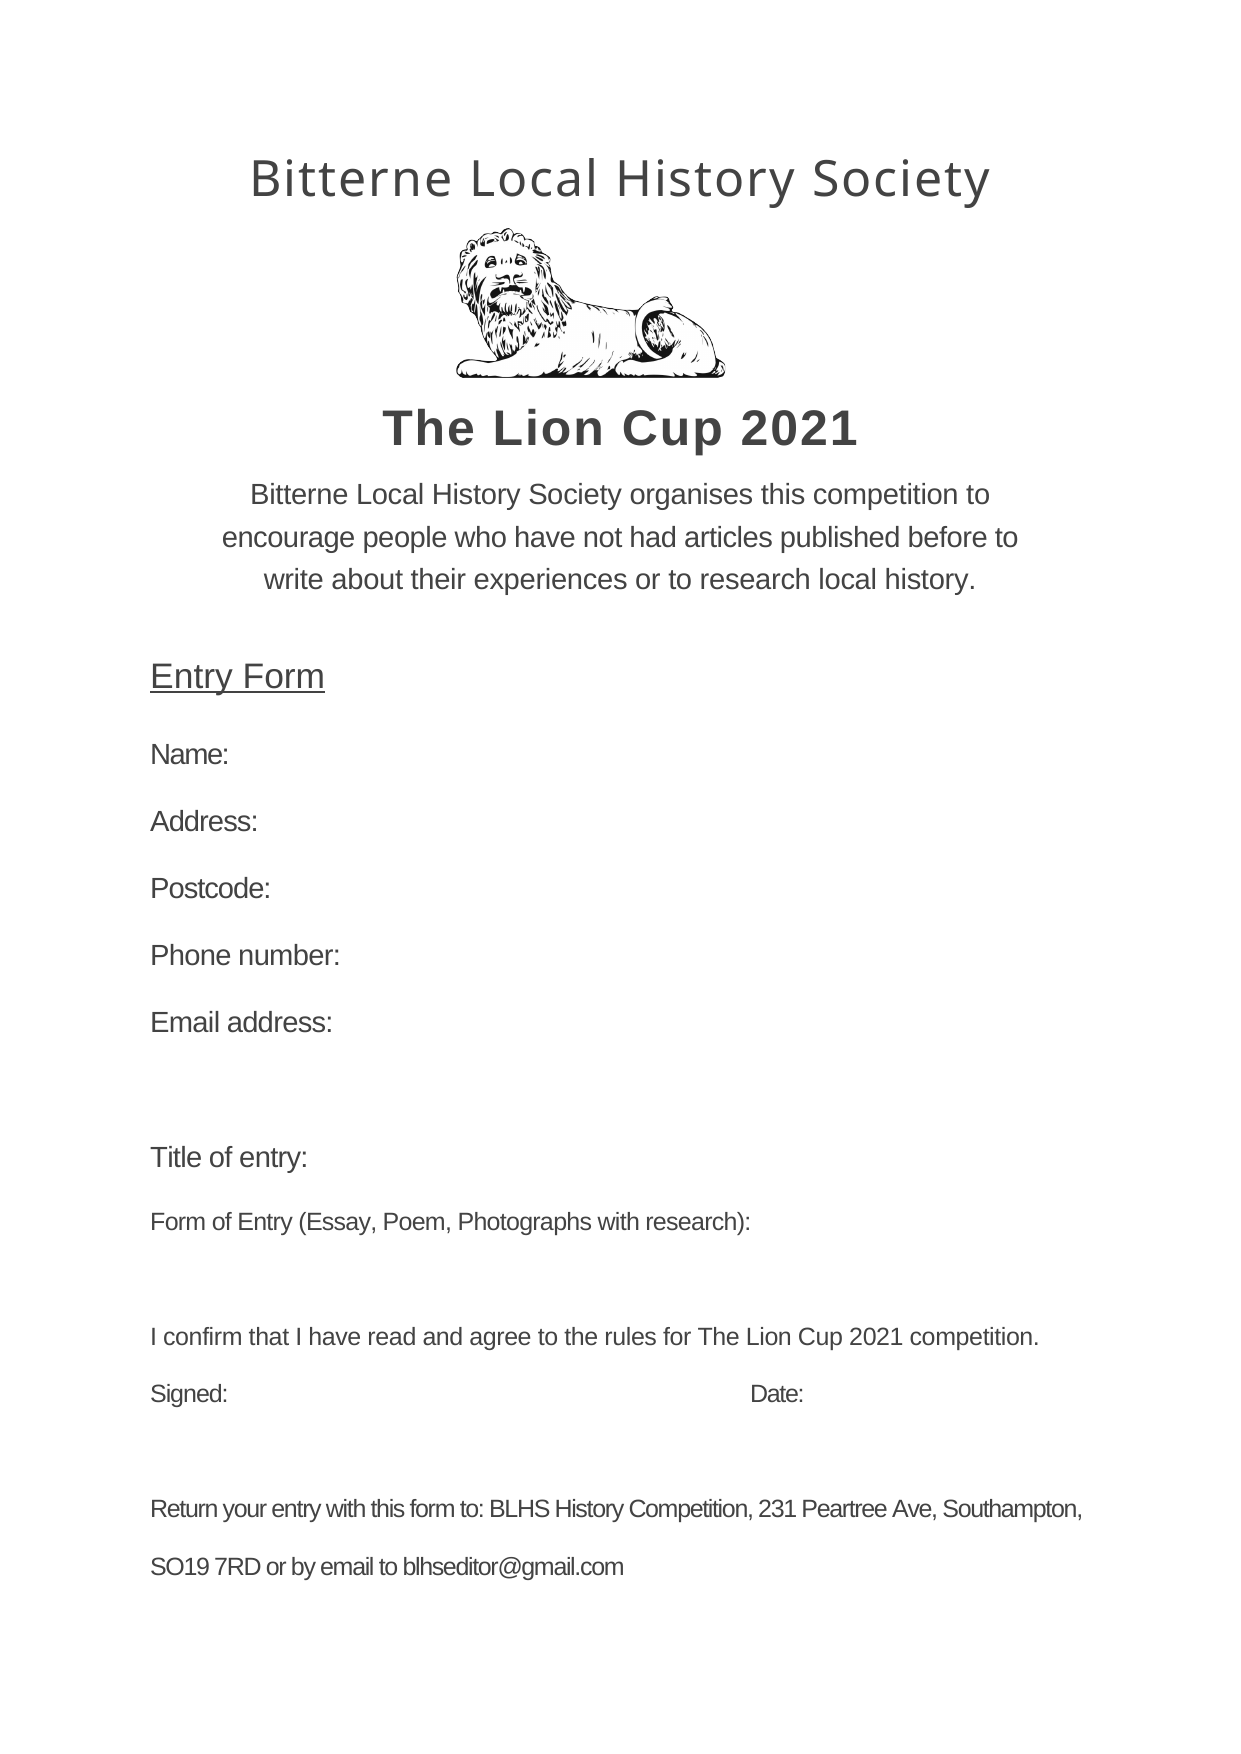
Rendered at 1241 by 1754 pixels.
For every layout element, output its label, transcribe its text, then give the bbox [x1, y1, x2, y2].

text Form of Entry (Essay, Poem, Photographs with research): [150, 1207, 1090, 1235]
text I confirm that I have read and agree to the rules for The Lion Cup 2021 competition. [150, 1322, 1090, 1350]
picture [456, 228, 725, 378]
text Entry Form [150, 656, 1090, 696]
text Phone number: [150, 938, 1090, 972]
text write about their experiences or to research local history. [150, 556, 1090, 598]
text Bitterne Local History Society organises this competition to [150, 471, 1090, 513]
text Postcode: [150, 871, 1090, 905]
text Address: [150, 804, 1090, 838]
text Title of entry: [150, 1139, 1090, 1173]
text The Lion Cup 2021 [150, 385, 1090, 460]
text Signed: Date: [150, 1379, 1090, 1408]
text Return your entry with this form to: BLHS History Competition, 231 Peartree Ave, Southampton, SO19 7RD or by email to blhseditor@gmail.com [150, 1494, 1090, 1580]
text Bitterne Local History Society [150, 136, 1090, 211]
text Email address: [150, 1005, 1090, 1039]
text Name: [150, 737, 1090, 771]
text encourage people who have not had articles published before to [150, 513, 1090, 556]
